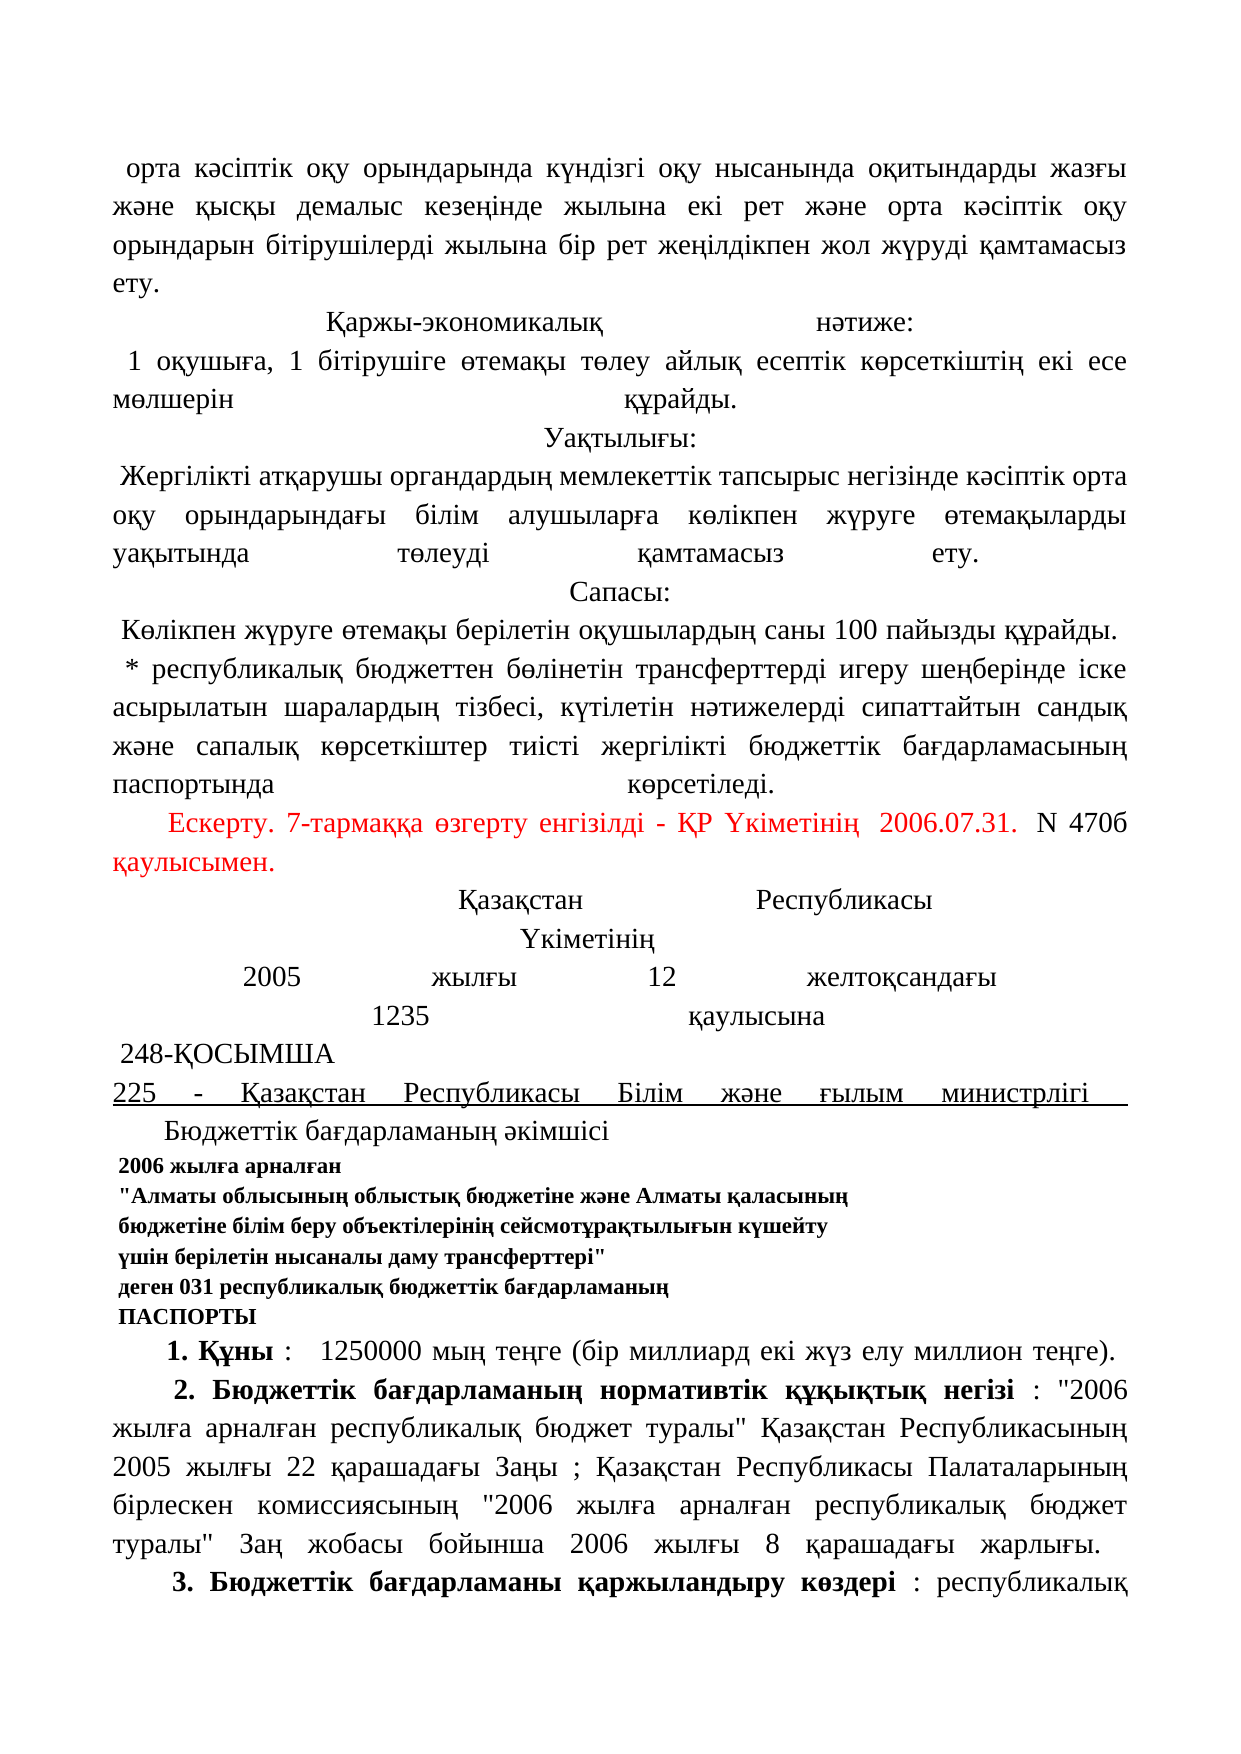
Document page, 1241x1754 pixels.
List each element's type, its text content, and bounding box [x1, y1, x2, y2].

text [112, 150, 1128, 877]
text 225 - Қазақстан Республикасы Білім және ғылым министрлігі Бюджеттік бағдарламаның әкімшісі [112, 1105, 1128, 1147]
text Қазақстан Республикасы Үкіметінің 2005 жылғы 12 желтоқсандағы 1235 қаулысына 248-ҚОСЫМША [112, 882, 1128, 1070]
text 2006 жылға арналған "Алматы облысының облыстық бюджетiне және Алматы қаласының бюджетiне бiлiм беру объектiлерiнiң сейсмотұрақтылығын күшейту үшiн берiлетiн нысаналы даму трансферттерi" деген 031 республикалық бюджеттiк бағдарламаның ПАСПОРТЫ [112, 1152, 1128, 1329]
text 225 - Қазақстан Республикасы Білім және ғылым министрлігі Бюджеттік бағдарламаның әкімшісі [112, 1075, 1128, 1104]
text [112, 1333, 1128, 1598]
